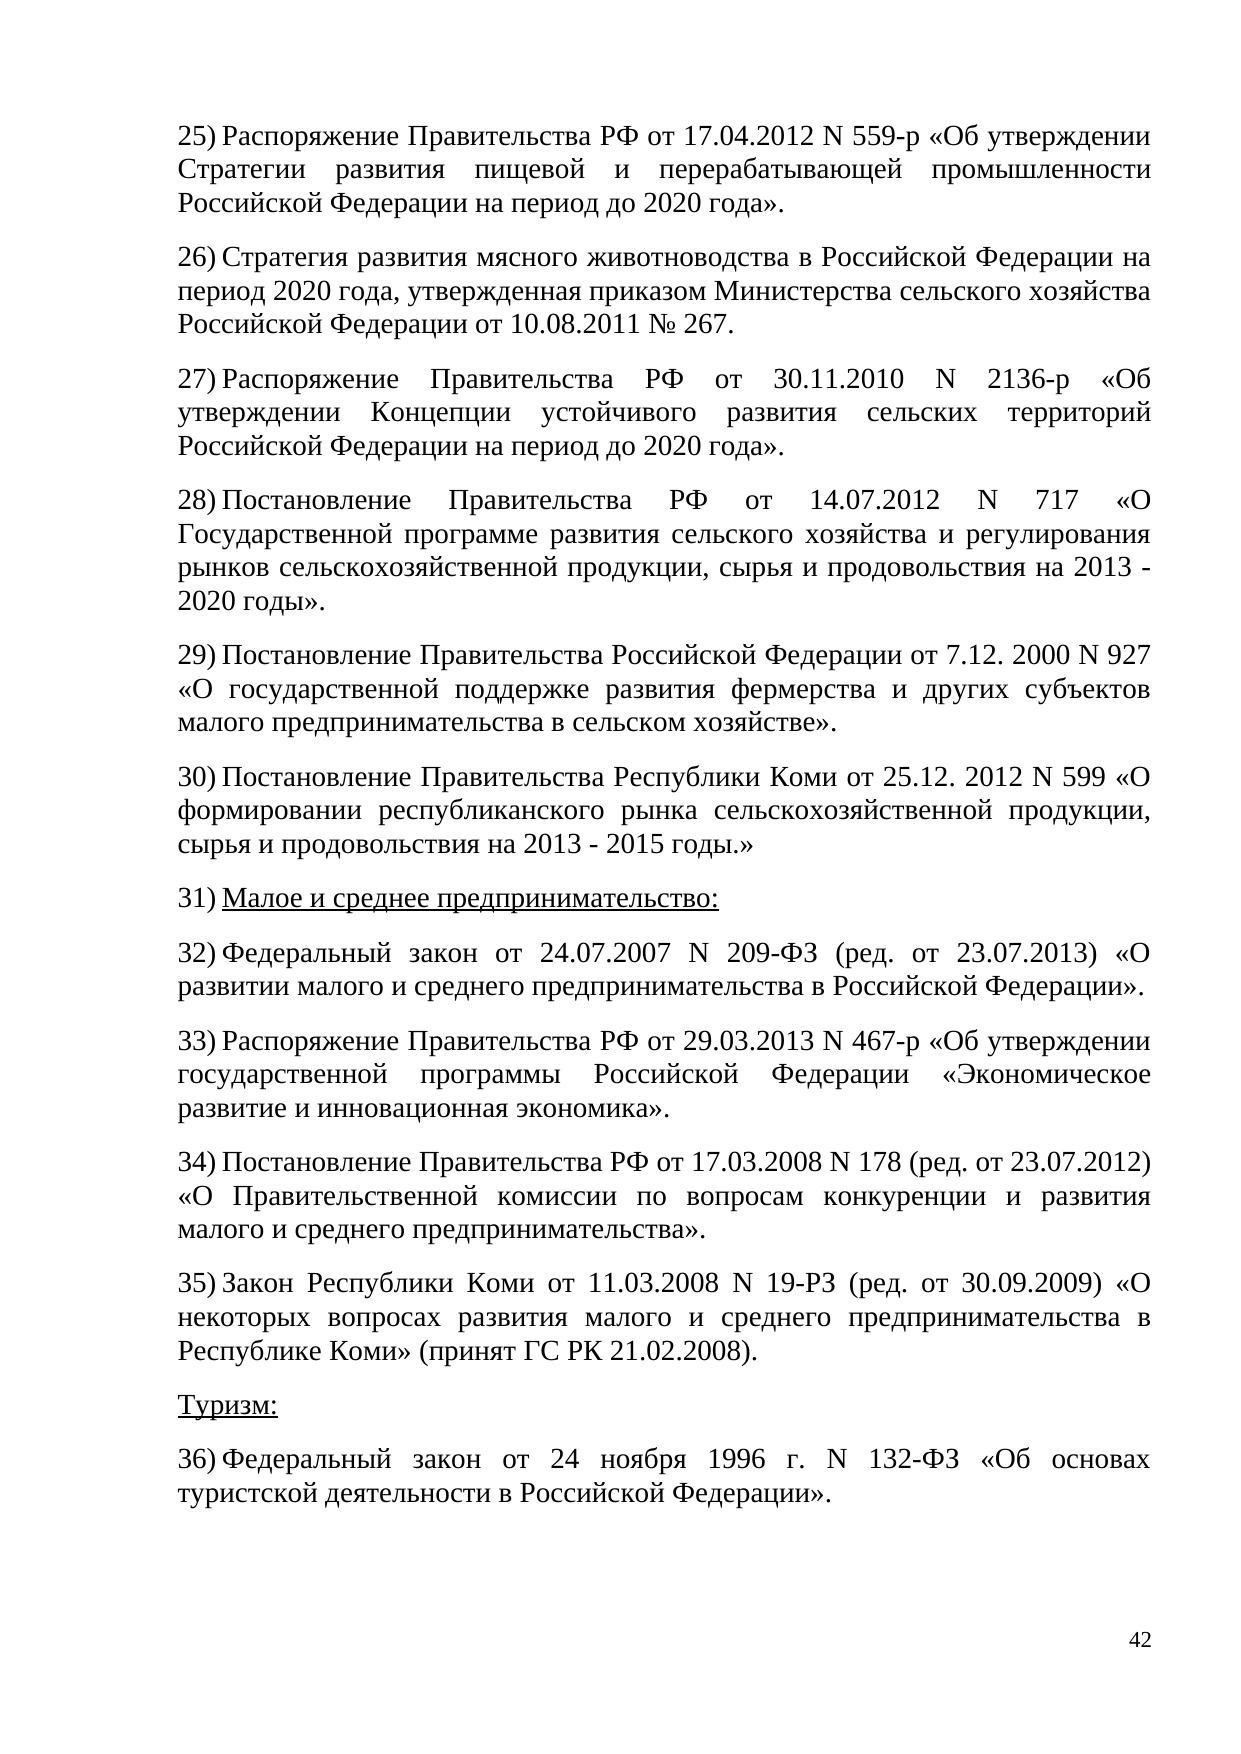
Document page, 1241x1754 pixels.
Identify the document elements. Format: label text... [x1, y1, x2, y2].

list Федеральный закон от 24.07.2007 N 209-ФЗ (ред. от 23.07.2013) «О развитии малого и среднего предпринимательства в Российской Федерации». [177, 935, 1152, 1002]
list Федеральный закон от 24 ноября 1996 г. N 132-ФЗ «Об основах туристской деятельности в Российской Федерации». [177, 1441, 1152, 1508]
list Малое и среднее предпринимательство: [177, 880, 1152, 914]
list Закон Республики Коми от 11.03.2008 N 19-РЗ (ред. от 30.09.2009) «О некоторых вопросах развития малого и среднего предпринимательства в Республике Коми» (принят ГС РК 21.02.2008). [177, 1266, 1152, 1366]
list Постановление Правительства Российской Федерации от 7.12. 2000 N 927 «О государственной поддержке развития фермерства и других субъектов малого предпринимательства в сельском хозяйстве». [177, 637, 1152, 738]
list Постановление Правительства Республики Коми от 25.12. 2012 N 599 «О формировании республиканского рынка сельскохозяйственной продукции, сырья и продовольствия на 2013 - 2015 годы.» [177, 759, 1152, 859]
list Распоряжение Правительства РФ от 30.11.2010 N 2136-р «Об утверждении Концепции устойчивого развития сельских территорий Российской Федерации на период до 2020 года». [177, 361, 1152, 462]
list Распоряжение Правительства РФ от 17.04.2012 N 559-р «Об утверждении Стратегии развития пищевой и перерабатывающей промышленности Российской Федерации на период до 2020 года». [177, 118, 1152, 219]
list Туризм: [177, 1387, 1152, 1421]
list Постановление Правительства РФ от 14.07.2012 N 717 «О Государственной программе развития сельского хозяйства и регулирования рынков сельскохозяйственной продукции, сырья и продовольствия на 2013 - 2020 годы». [177, 482, 1152, 617]
list Стратегия развития мясного животноводства в Российской Федерации на период 2020 года, утвержденная приказом Министерства сельского хозяйства Российской Федерации от 10.08.2011 № 267. [177, 239, 1152, 340]
list Распоряжение Правительства РФ от 29.03.2013 N 467-р «Об утверждении государственной программы Российской Федерации «Экономическое развитие и инновационная экономика». [177, 1023, 1152, 1123]
list Постановление Правительства РФ от 17.03.2008 N 178 (ред. от 23.07.2012) «О Правительственной комиссии по вопросам конкуренции и развития малого и среднего предпринимательства». [177, 1144, 1152, 1245]
